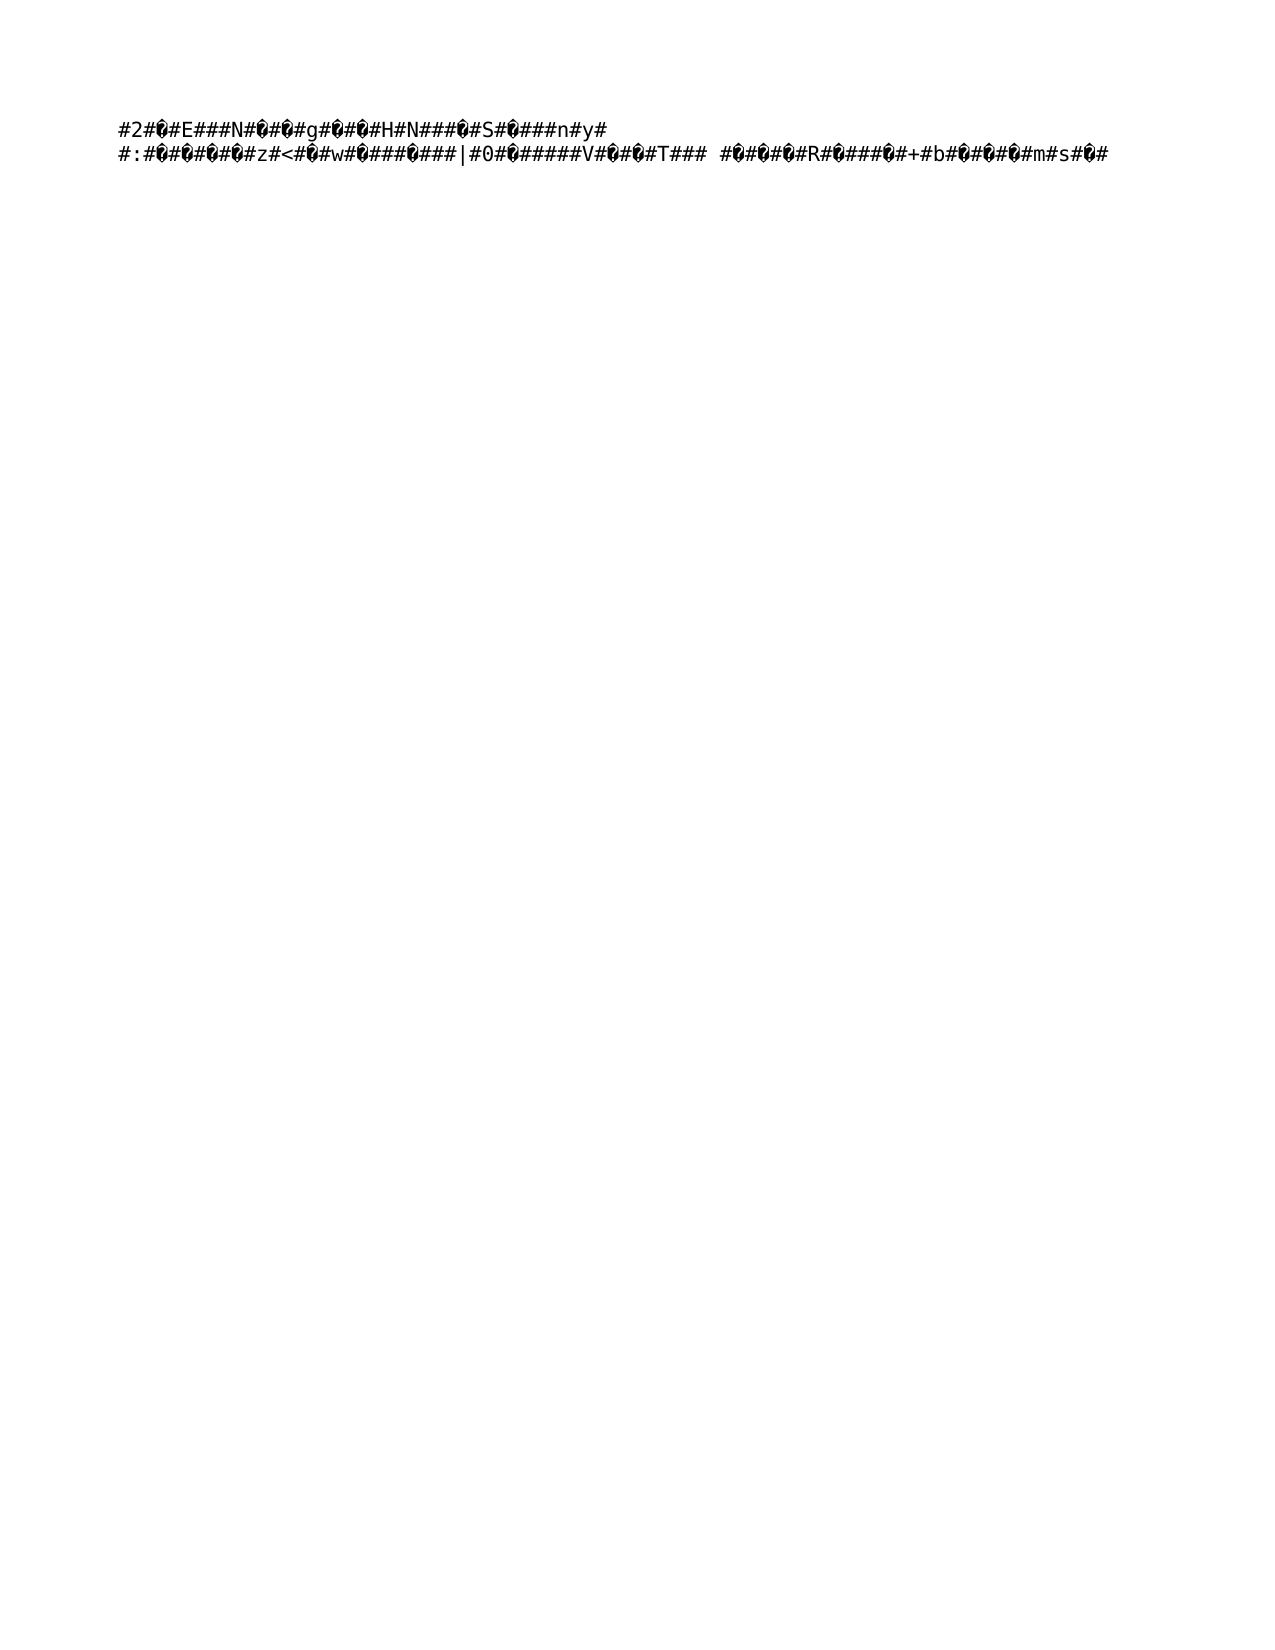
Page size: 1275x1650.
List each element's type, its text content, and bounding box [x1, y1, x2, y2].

text #2#�#E###N#�#�#g#�#�#H#N###�#S#�###n#y# [118, 118, 1157, 142]
text #:#�#�#�#�#z#<#�#w#�###�###|#0#�#####V#�#�#T### #�#�#�#R#�###�#+#b#�#�#�#m#s#�# [118, 142, 1157, 167]
